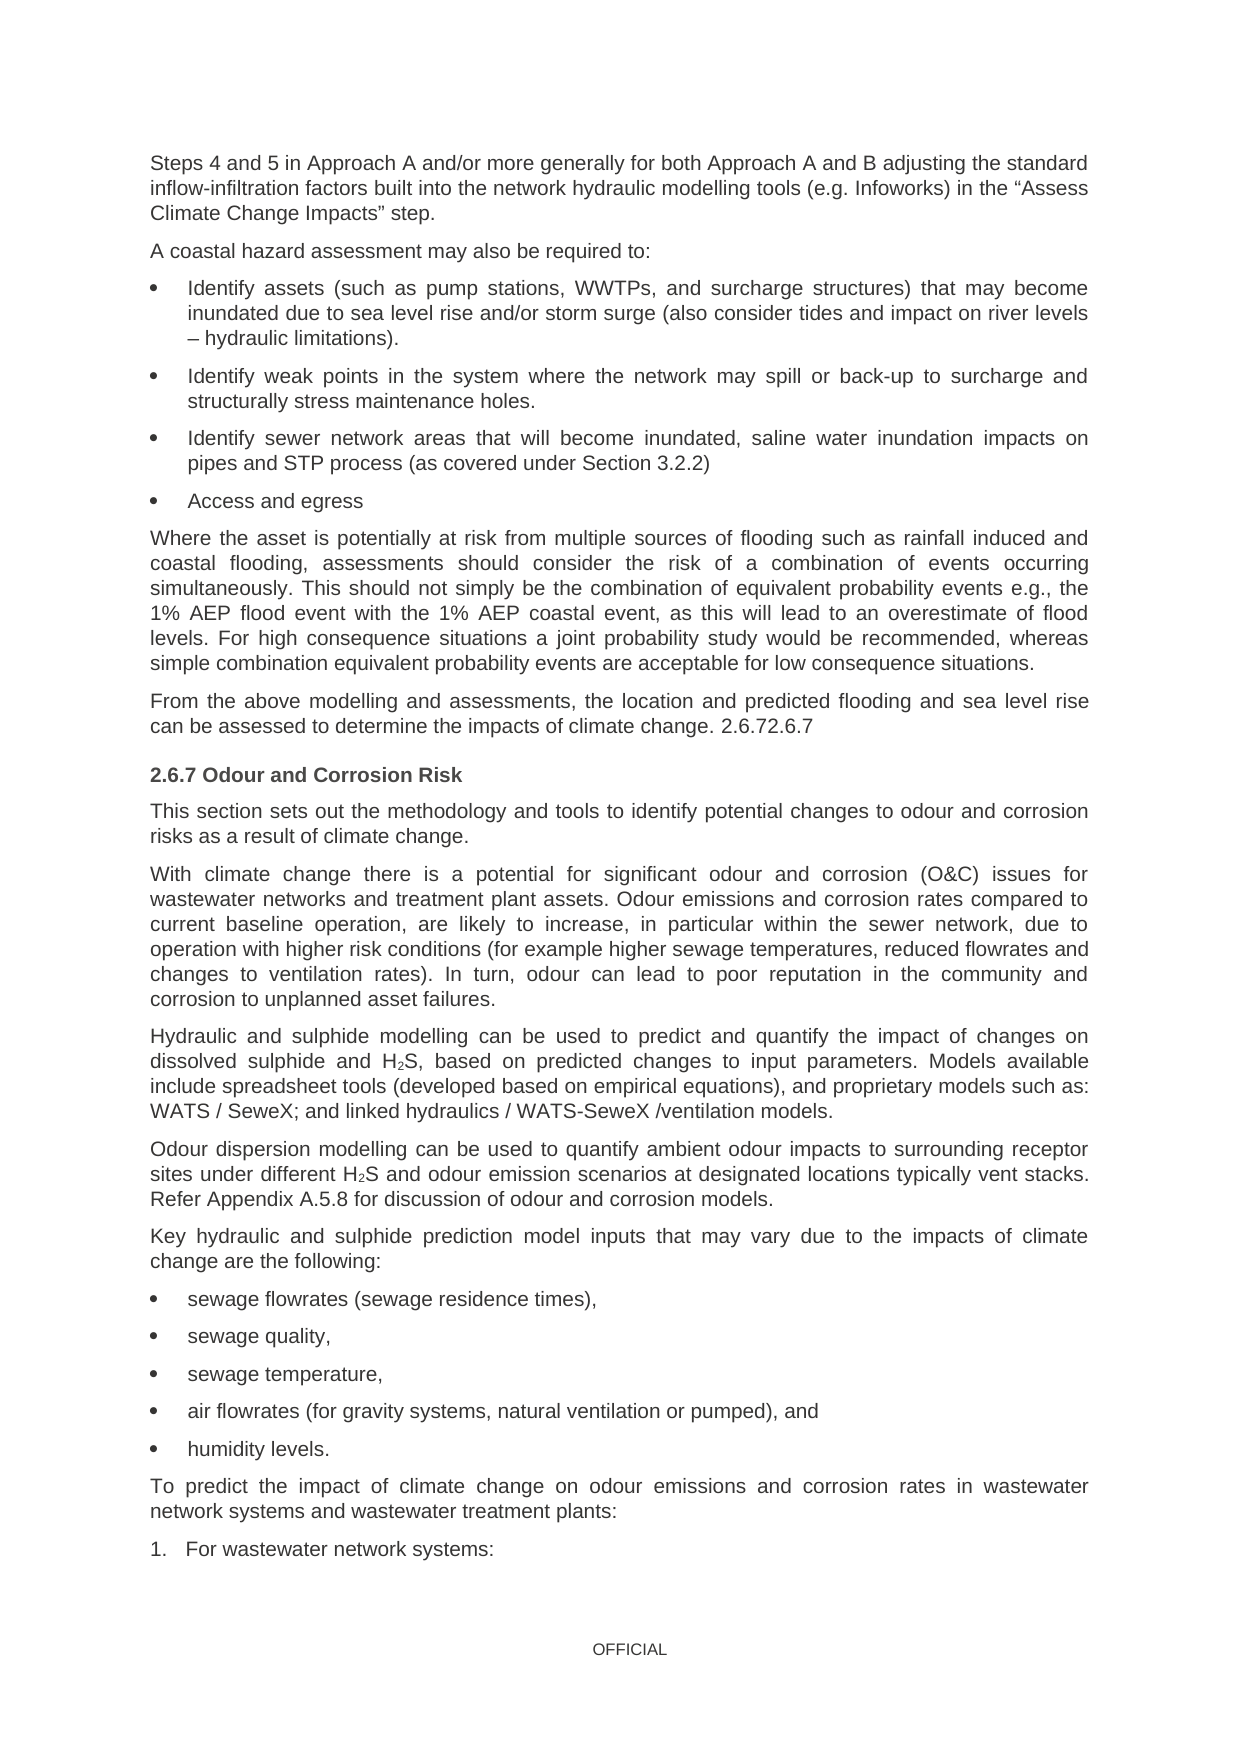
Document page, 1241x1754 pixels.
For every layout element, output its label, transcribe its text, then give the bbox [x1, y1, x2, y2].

list For wastewater network systems: [150, 1535, 1090, 1560]
text From the above modelling and assessments, the location and predicted flooding and sea level rise can be assessed to determine the impacts of climate change. 3.3.73.3.7 [150, 687, 1090, 737]
text A coastal hazard assessment may also be required to: [150, 237, 1090, 262]
text Odour dispersion modelling can be used to quantify ambient odour impacts to surrounding receptor sites under different H2S and odour emission scenarios at designated locations typically vent stacks. Refer Appendix A.5.8 for discussion of odour and corrosion models. [150, 1135, 1090, 1210]
list Identify weak points in the system where the network may spill or back-up to surcharge and structurally stress maintenance holes. [150, 362, 1090, 412]
list Identify assets (such as pump stations, WWTPs, and surcharge structures) that may become inundated due to sea level rise and/or storm surge (also consider tides and impact on river levels – hydraulic limitations). [150, 275, 1090, 350]
list humidity levels. [150, 1435, 1090, 1460]
text Where the asset is potentially at risk from multiple sources of flooding such as rainfall induced and coastal flooding, assessments should consider the risk of a combination of events occurring simultaneously. This should not simply be the combination of equivalent probability events e.g., the 1% AEP flood event with the 1% AEP coastal event, as this will lead to an overestimate of flood levels. For high consequence situations a joint probability study would be recommended, whereas simple combination equivalent probability events are acceptable for low consequence situations. [150, 525, 1090, 675]
list sewage temperature, [150, 1360, 1090, 1385]
subtitle Odour and Corrosion Risk [150, 762, 1090, 787]
text To predict the impact of climate change on odour emissions and corrosion rates in wastewater network systems and wastewater treatment plants: [150, 1473, 1090, 1523]
list Access and egress [150, 487, 1090, 512]
text With climate change there is a potential for significant odour and corrosion (O&C) issues for wastewater networks and treatment plant assets. Odour emissions and corrosion rates compared to current baseline operation, are likely to increase, in particular within the sewer network, due to operation with higher risk conditions (for example higher sewage temperatures, reduced flowrates and changes to ventilation rates). In turn, odour can lead to poor reputation in the community and corrosion to unplanned asset failures. [150, 860, 1090, 1010]
list sewage flowrates (sewage residence times), [150, 1285, 1090, 1310]
list air flowrates (for gravity systems, natural ventilation or pumped), and [150, 1398, 1090, 1423]
list sewage quality, [150, 1323, 1090, 1348]
list Identify sewer network areas that will become inundated, saline water inundation impacts on pipes and STP process (as covered under Section 3.2.2) [150, 425, 1090, 475]
text Key hydraulic and sulphide prediction model inputs that may vary due to the impacts of climate change are the following: [150, 1223, 1090, 1273]
text This section sets out the methodology and tools to identify potential changes to odour and corrosion risks as a result of climate change. [150, 798, 1090, 848]
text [150, 150, 1090, 225]
text Hydraulic and sulphide modelling can be used to predict and quantify the impact of changes on dissolved sulphide and H2S, based on predicted changes to input parameters. Models available include spreadsheet tools (developed based on empirical equations), and proprietary models such as: WATS / SeweX; and linked hydraulics / WATS-SeweX /ventilation models. [150, 1023, 1090, 1123]
